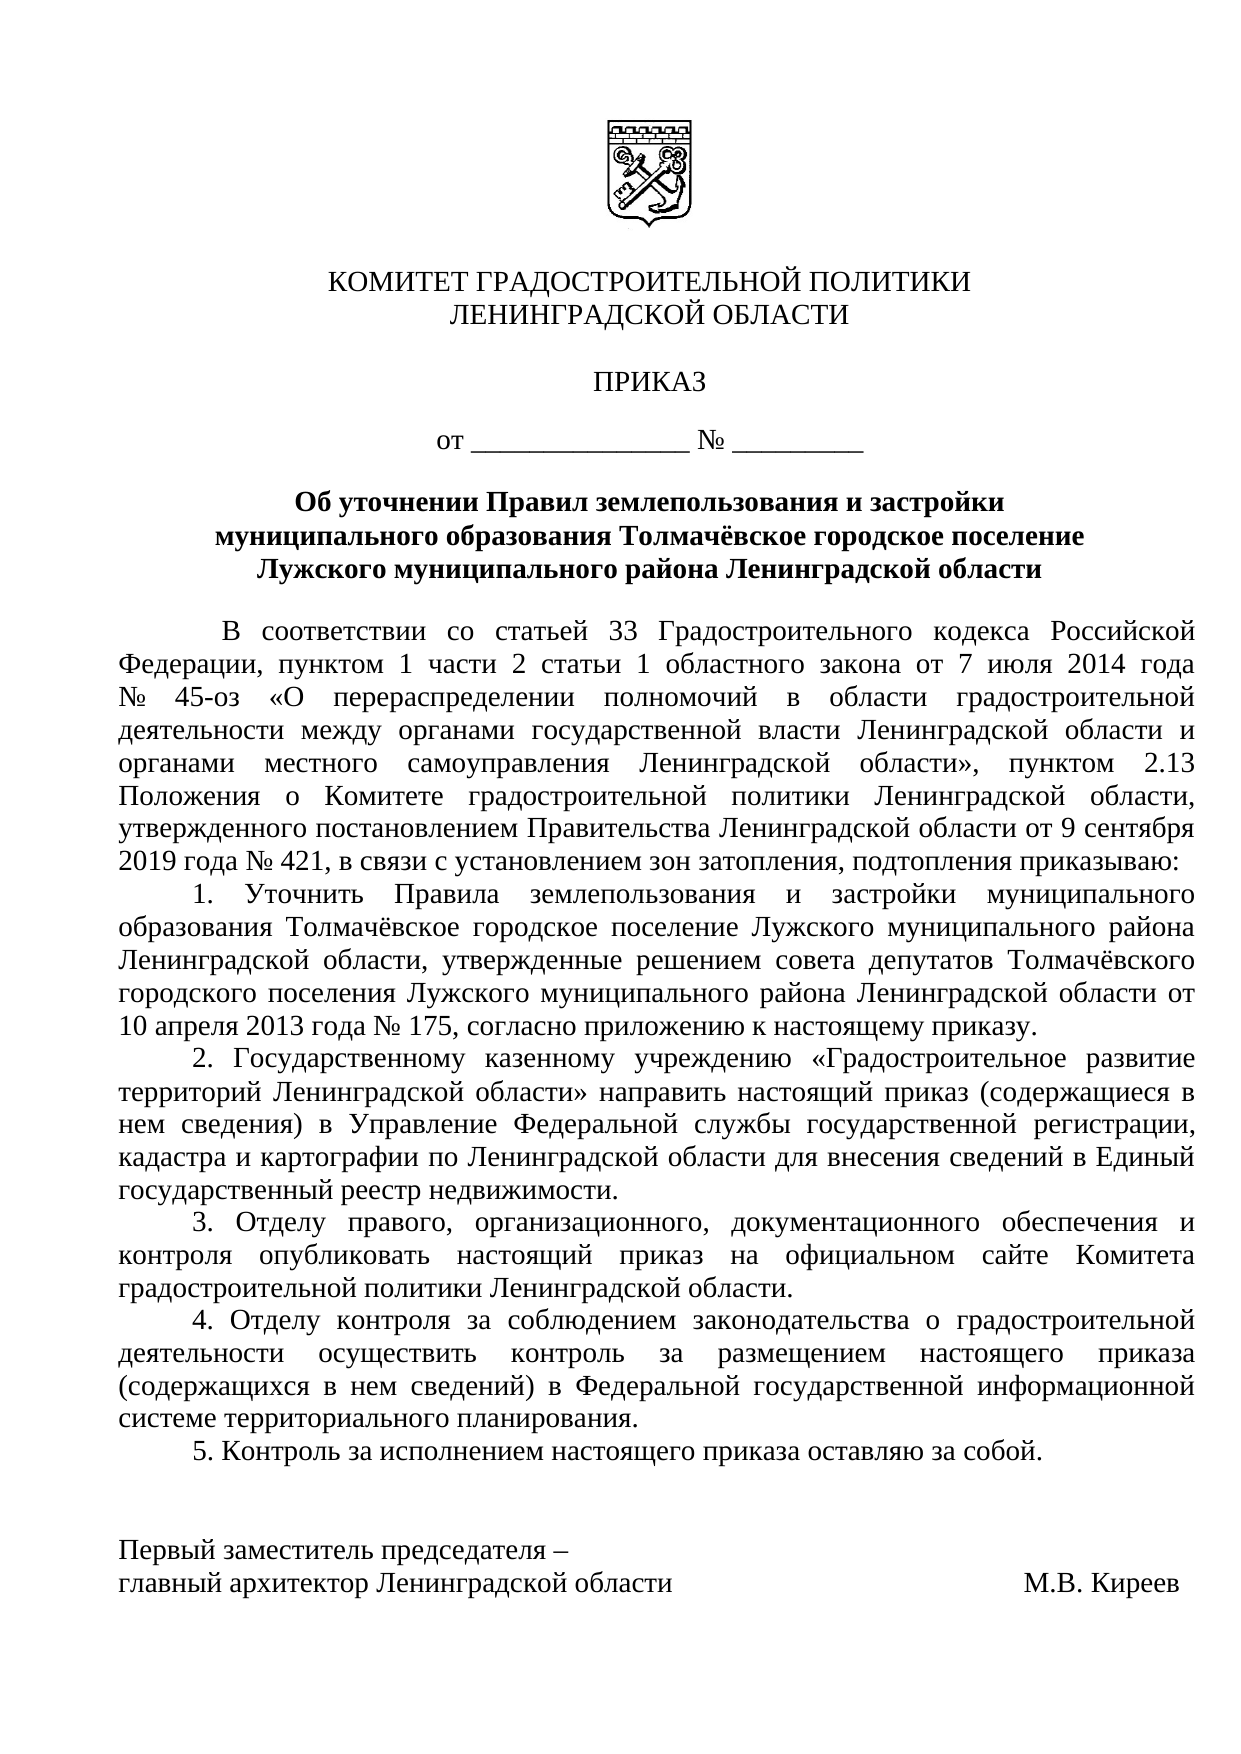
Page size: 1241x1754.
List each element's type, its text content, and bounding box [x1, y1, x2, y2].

text 3. Отделу правого, организационного, документационного обеспечения и контроля опубликовать настоящий приказ на официальном сайте Комитета градостроительной политики Ленинградской области. [118, 1206, 1196, 1304]
text 1. Уточнить Правила землепользования и застройки муниципального образования Толмачёвское городское поселение Лужского муниципального района Ленинградской области, утвержденные решением совета депутатов Толмачёвского городского поселения Лужского муниципального района Ленинградской области от 10 апреля 2013 года № 175, согласно приложению к настоящему приказу. [118, 877, 1196, 1041]
text В соответствии со статьей 33 Градостроительного кодекса Российской Федерации, пунктом 1 части 2 статьи 1 областного закона от 7 июля 2014 года № 45-оз «О перераспределении полномочий в области градостроительной деятельности между органами государственной власти Ленинградской области и органами местного самоуправления Ленинградской области», пунктом 2.13 Положения о Комитете градостроительной политики Ленинградской области, утвержденного постановлением Правительства Ленинградской области от 9 сентября 2019 года № 421, в связи с установлением зон затопления, подтопления приказываю: [118, 614, 1196, 877]
title ПРИКАЗ [118, 364, 1181, 398]
picture [605, 118, 694, 231]
text КОМИТЕТ ГРАДОСТРОИТЕЛЬНОЙ ПОЛИТИКИ [118, 264, 1181, 297]
text главный архитектор Ленинградской области М.В. Киреев [118, 1566, 1181, 1599]
text ЛЕНИНГРАДСКОЙ ОБЛАСТИ [118, 297, 1181, 331]
text муниципального образования Толмачёвское городское поселение [118, 518, 1181, 551]
text 2. Государственному казенному учреждению «Градостроительное развитие территорий Ленинградской области» направить настоящий приказ (содержащиеся в нем сведения) в Управление Федеральной службы государственной регистрации, кадастра и картографии по Ленинградской области для внесения сведений в Единый государственный реестр недвижимости. [118, 1041, 1196, 1206]
text 4. Отделу контроля за соблюдением законодательства о градостроительной деятельности осуществить контроль за размещением настоящего приказа (содержащихся в нем сведений) в Федеральной государственной информационной системе территориального планирования. [118, 1304, 1196, 1434]
text Об уточнении Правил землепользования и застройки [118, 484, 1181, 518]
text Лужского муниципального района Ленинградской области [118, 551, 1181, 585]
text 5. Контроль за исполнением настоящего приказа оставляю за собой. [118, 1434, 1181, 1467]
text Первый заместитель председателя – [118, 1534, 1181, 1566]
title от _______________ № _________ [118, 422, 1181, 456]
